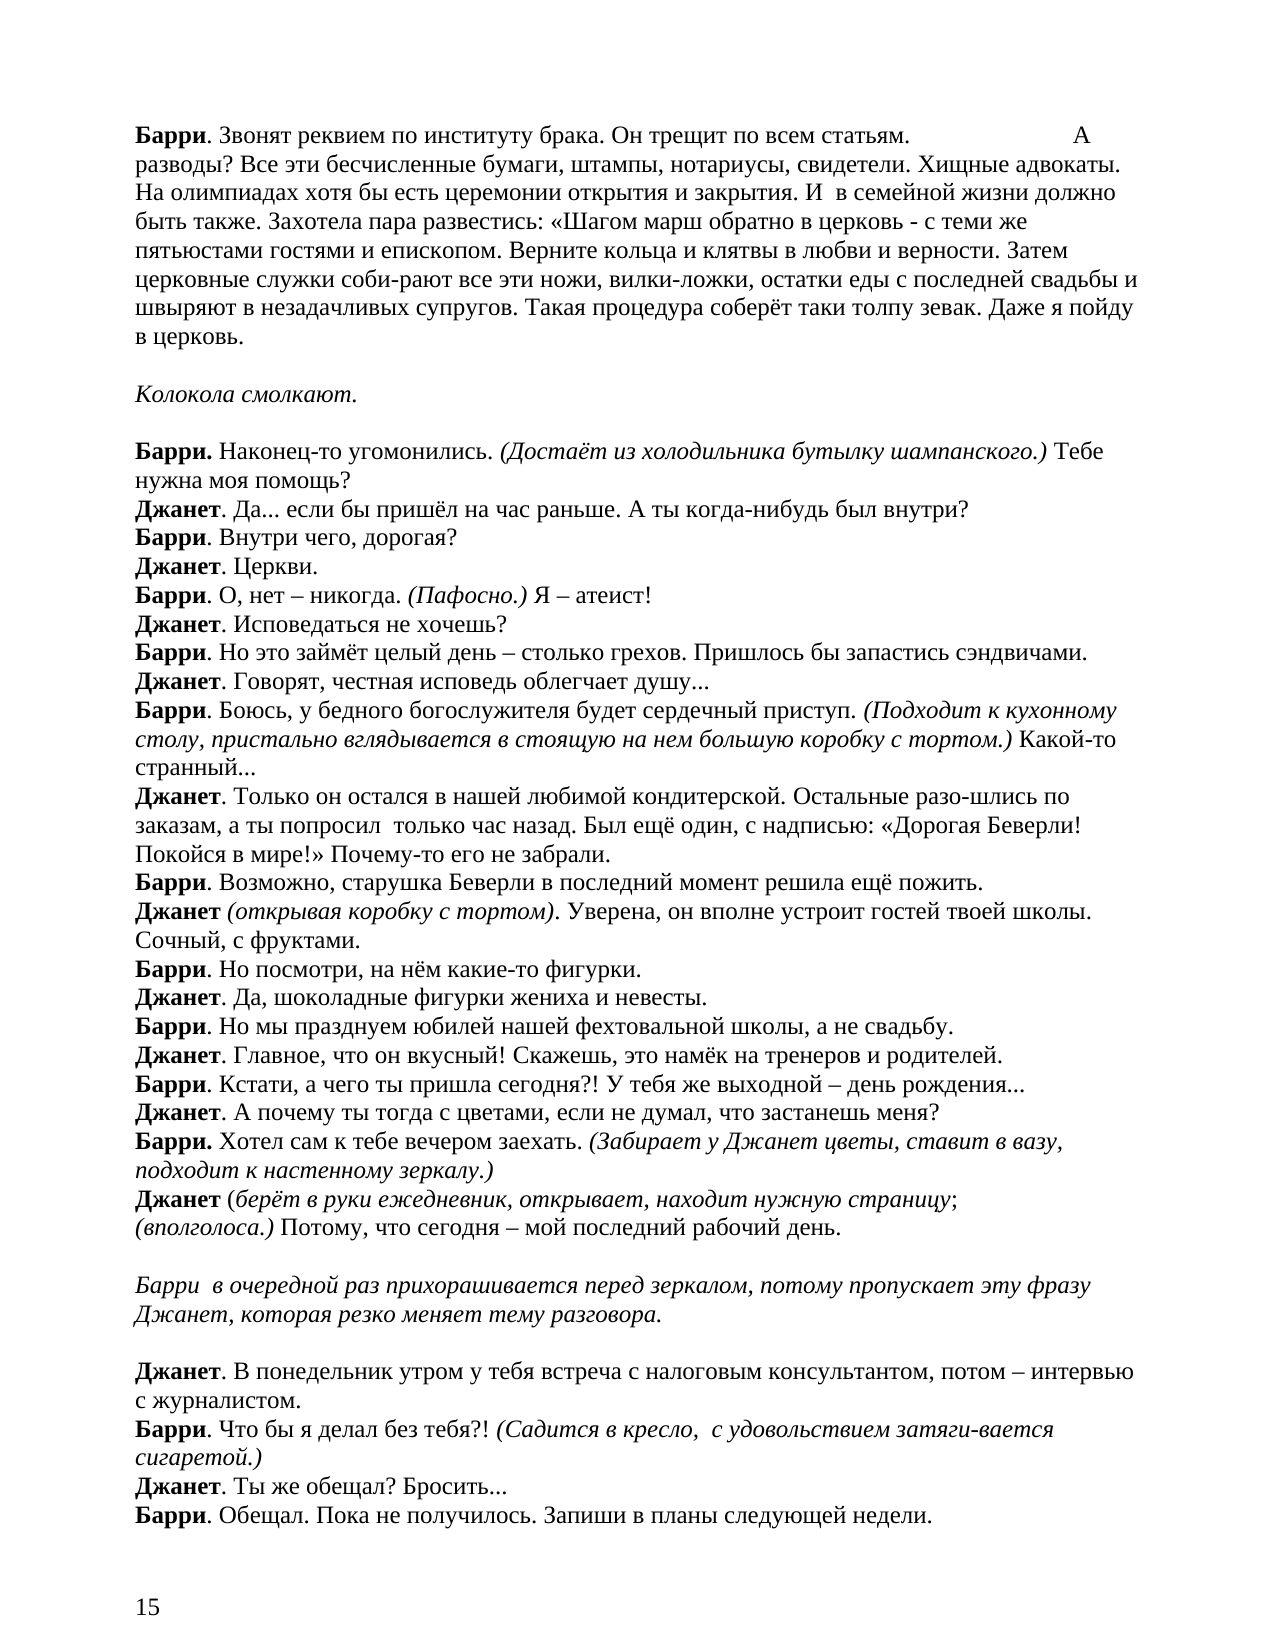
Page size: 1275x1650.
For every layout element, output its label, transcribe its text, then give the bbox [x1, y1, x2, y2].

text Джанет. Говорят, честная исповедь облегчает душу... [135, 666, 1140, 695]
text Джанет. А почему ты тогда с цветами, если не думал, что застанешь меня? [135, 1097, 1140, 1126]
text Джанет. Главное, что он вкусный! Скажешь, это намёк на тренеров и родителей. [135, 1040, 1140, 1069]
text Барри. Но это займёт целый день – столько грехов. Пришлось бы запастись сэндвичами. [135, 637, 1140, 666]
text Джанет. В понедельник утром у тебя встреча с налоговым консультантом, потом – интервью с журналистом. [135, 1356, 1140, 1414]
text Джанет. Да, шоколадные фигурки жениха и невесты. [135, 982, 1140, 1011]
text Барри. Но посмотри, на нём какие-то фигурки. [135, 954, 1140, 982]
text Барри. Хотел сам к тебе вечером заехать. (Забирает у Джанет цветы, ставит в вазу, подходит к настенному зеркалу.) [135, 1126, 1140, 1184]
text Колокола смолкают. [135, 379, 1140, 407]
text Барри. Боюсь, у бедного богослужителя будет сердечный приступ. (Подходит к кухонному столу, пристально вглядывается в стоящую на нем большую коробку с тортом.) Какой-то странный... [135, 695, 1140, 781]
text Джанет (открывая коробку с тортом). Уверена, он вполне устроит гостей твоей школы. Сочный, с фруктами. [135, 896, 1140, 954]
text Джанет. Только он остался в нашей любимой кондитерской. Остальные разо-шлись по заказам, а ты попросил только час назад. Был ещё один, с надписью: «Дорогая Беверли! Покойся в мире!» Почему-то его не забрали. [135, 781, 1140, 867]
text Барри. Что бы я делал без тебя?! (Садится в кресло, с удовольствием затяги-вается сигаретой.) [135, 1414, 1140, 1471]
text Барри. Обещал. Пока не получилось. Запиши в планы следующей недели. [135, 1500, 1140, 1529]
text Барри. Но мы празднуем юбилей нашей фехтовальной школы, а не свадьбу. [135, 1011, 1140, 1040]
text Барри. О, нет – никогда. (Пафосно.) Я – атеист! [135, 580, 1140, 609]
text Барри. Возможно, старушка Беверли в последний момент решила ещё пожить. [135, 867, 1140, 896]
text Джанет (берёт в руки ежедневник, открывает, находит нужную страницу; [135, 1184, 1140, 1212]
text (вполголоса.) Потому, что сегодня – мой последний рабочий день. [135, 1212, 1140, 1241]
text Барри. Кстати, а чего ты пришла сегодня?! У тебя же выходной – день рождения... [135, 1069, 1140, 1097]
text Барри в очередной раз прихорашивается перед зеркалом, потому пропускает эту фразу Джанет, которая резко меняет тему разговора. [135, 1270, 1140, 1327]
text Барри. Наконец-то угомонились. (Достаёт из холодильника бутылку шампанского.) Тебе нужна моя помощь? [135, 436, 1140, 494]
text Барри. Звонят реквием по институту брака. Он трещит по всем статьям. А разводы? Все эти бесчисленные бумаги, штампы, нотариусы, свидетели. Хищные адвокаты. На олимпиадах хотя бы есть церемонии открытия и закрытия. И в семейной жизни должно быть также. Захотела пара развестись: «Шагом марш обратно в церковь - с теми же пятьюстами гостями и епископом. Верните кольца и клятвы в любви и верности. Затем церковные служки соби-рают все эти ножи, вилки-ложки, остатки еды с последней свадьбы и швыряют в незадачливых супругов. Такая процедура соберёт таки толпу зевак. Даже я пойду в церковь. [135, 120, 1140, 350]
text Барри. Внутри чего, дорогая? [135, 522, 1140, 551]
text Джанет. Церкви. [135, 551, 1140, 580]
text Джанет. Исповедаться не хочешь? [135, 609, 1140, 637]
text Джанет. Да... если бы пришёл на час раньше. А ты когда-нибудь был внутри? [135, 494, 1140, 522]
text Джанет. Ты же обещал? Бросить... [135, 1471, 1140, 1500]
